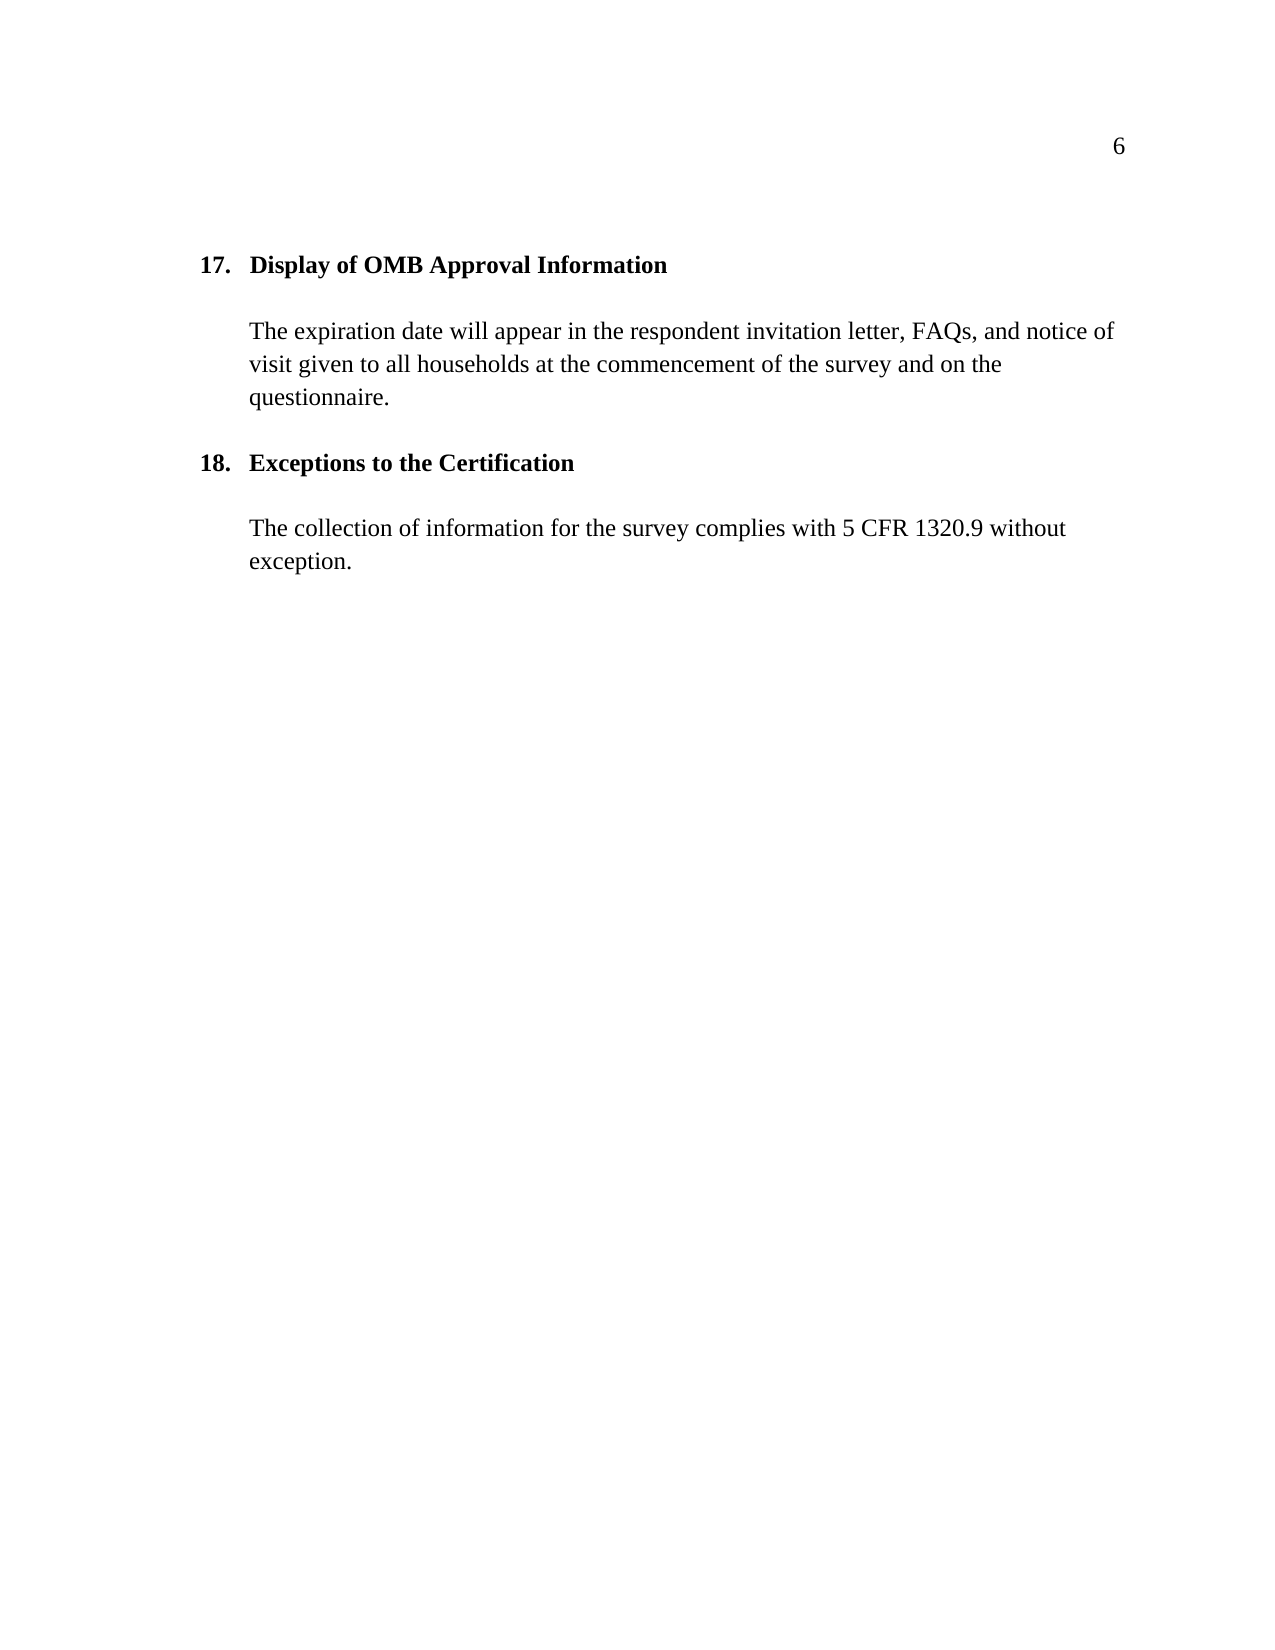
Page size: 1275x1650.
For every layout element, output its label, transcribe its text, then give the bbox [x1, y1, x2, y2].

text 17. Display of OMB Approval Information [199, 250, 1125, 279]
text The expiration date will appear in the respondent invitation letter, FAQs, and notice of visit given to all households at the commencement of the survey and on the questionnaire. [249, 316, 1125, 411]
text 18. Exceptions to the Certification [199, 448, 1125, 476]
text The collection of information for the survey complies with 5 CFR 1320.9 without exception. [249, 513, 1125, 575]
